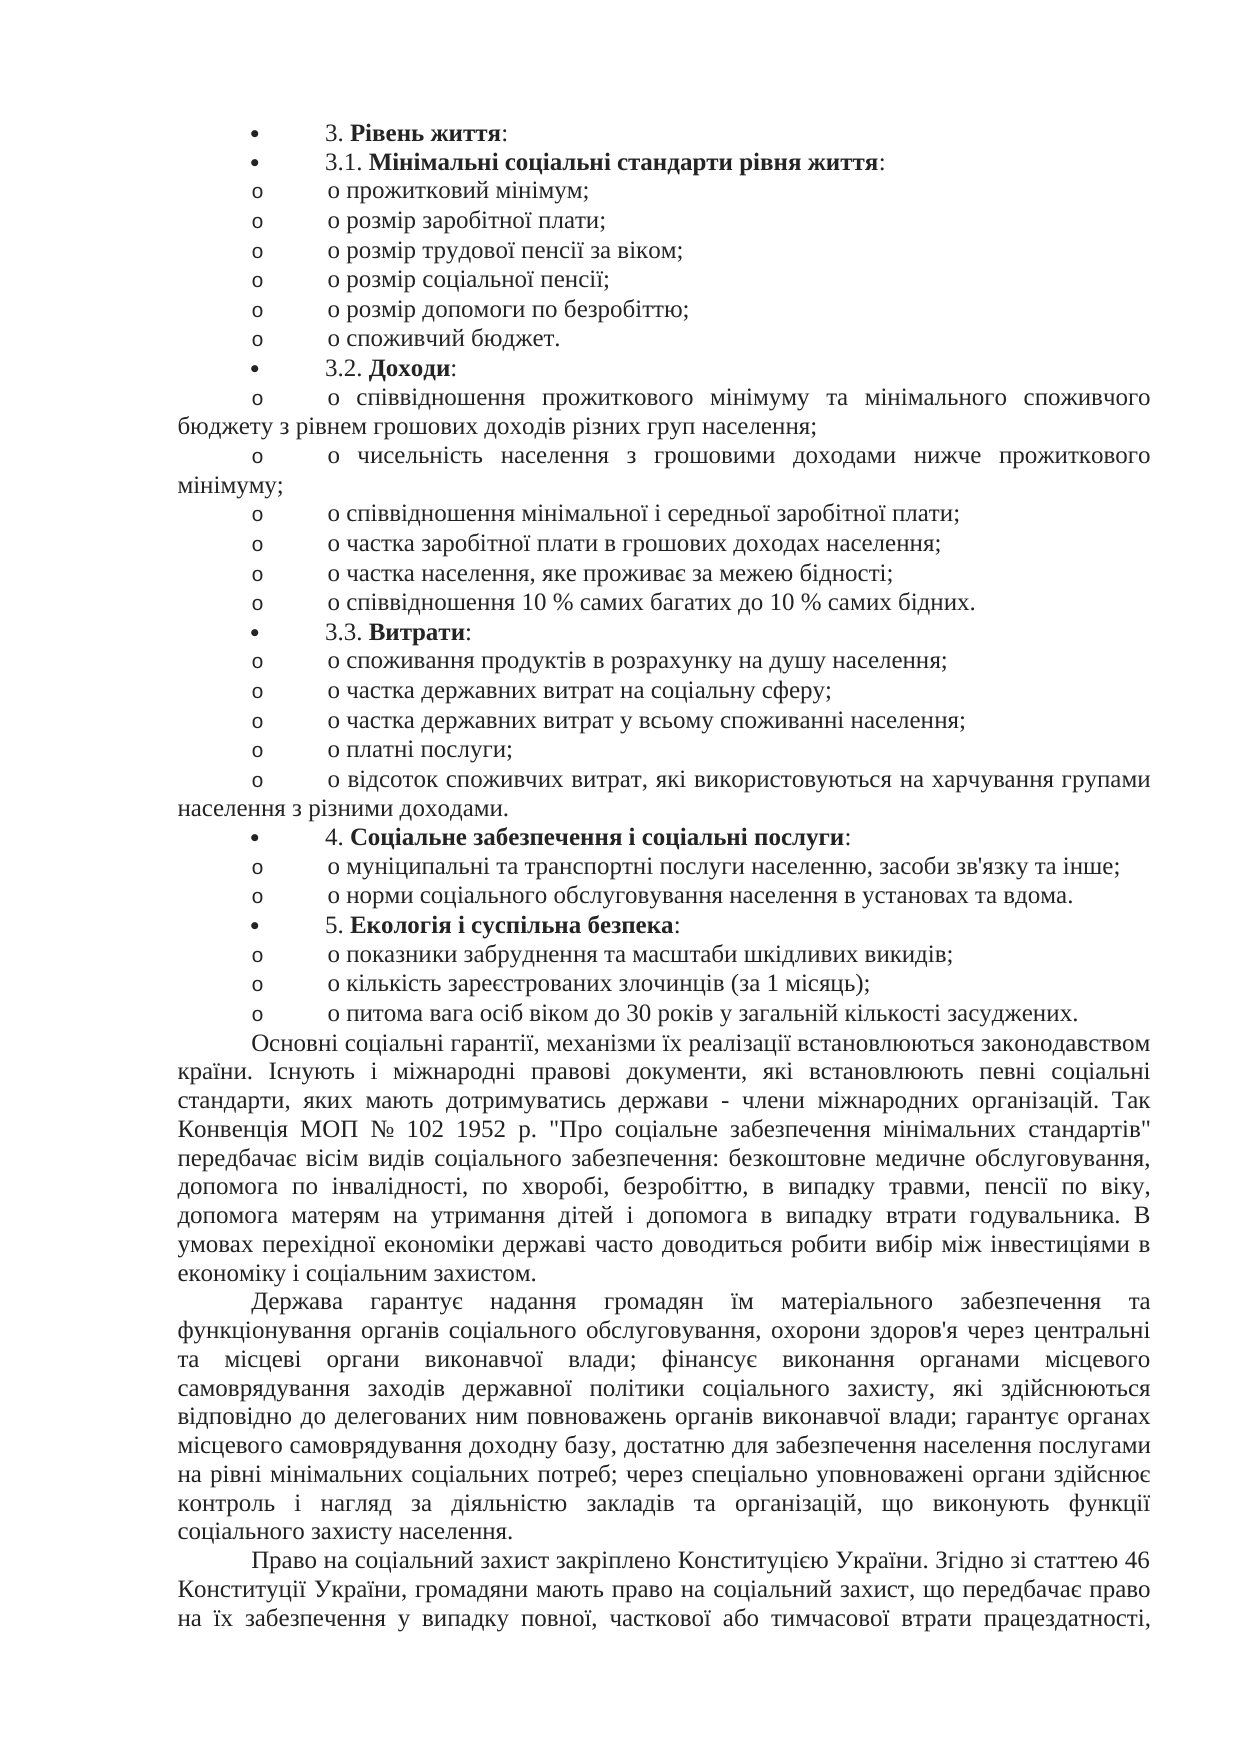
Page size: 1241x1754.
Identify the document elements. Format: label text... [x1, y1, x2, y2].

list o платні послуги; [177, 734, 1152, 764]
text Основні соціальні гарантії, механізми їх реалізації встановлюються законодавством країни. Існують і міжнародні правові документи, які встановлюють певні соціальні стандарти, яких мають дотримуватись держави - члени міжнародних організацій. Так Конвенція МОП № 102 1952 р. "Про соціальне забезпечення мінімальних стандартів" передбачає вісім видів соціального забезпечення: безкоштовне медичне обслуговування, допомога по інвалідності, по хворобі, безробіттю, в випадку травми, пенсії по віку, допомога матерям на утримання дітей і допомога в випадку втрати годувальника. В умовах перехідної економіки державі часто доводиться робити вибір між інвестиціями в економіку і соціальним захистом. [177, 1028, 1152, 1286]
text Держава гарантує надання громадян їм матеріального забезпечення та функціонування органів соціального обслуговування, охорони здоров'я через центральні та місцеві органи виконавчої влади; фінансує виконання органами місцевого самоврядування заходів державної політики соціального захисту, які здійснюються відповідно до делегованих ним повноважень органів виконавчої влади; гарантує органах місцевого самоврядування доходну базу, достатню для забезпечення населення послугами на рівні мінімальних соціальних потреб; через спеціально уповноважені органи здійснює контроль і нагляд за діяльністю закладів та організацій, що виконують функції соціального захисту населення. [177, 1286, 1152, 1545]
list o муніципальні та транспортні послуги населенню, засоби зв'язку та інше; [177, 851, 1152, 881]
list o частка заробітної плати в грошових доходах населення; [177, 528, 1152, 558]
list o відсоток споживчих витрат, які використовуються на харчування групами населення з різними доходами. [177, 764, 1152, 822]
list o розмір заробітної плати; [177, 205, 1152, 235]
list o споживчий бюджет. [177, 323, 1152, 353]
list 3.3. Витрати: [177, 617, 1152, 646]
list 3.2. Доходи: [177, 353, 1152, 382]
list 3.1. Мінімальні соціальні стандарти рівня життя: [177, 147, 1152, 176]
list o питома вага осіб віком до 30 років у загальній кількості засуджених. [177, 998, 1152, 1028]
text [177, 1545, 1152, 1631]
list o споживання продуктів в розрахунку на душу населення; [177, 646, 1152, 675]
list 4. Соціальне забезпечення і соціальні послуги: [177, 822, 1152, 851]
list 3. Рівень життя: [177, 118, 1152, 147]
list o прожитковий мінімум; [177, 176, 1152, 205]
list o частка державних витрат на соціальну сферу; [177, 675, 1152, 705]
list o частка населення, яке проживає за межею бідності; [177, 558, 1152, 587]
list o показники забруднення та масштаби шкідливих викидів; [177, 939, 1152, 968]
list o розмір трудової пенсії за віком; [177, 235, 1152, 264]
list o чисельність населення з грошовими доходами нижче прожиткового мінімуму; [177, 440, 1152, 498]
list o співвідношення 10 % самих багатих до 10 % самих бідних. [177, 587, 1152, 617]
list o норми соціального обслуговування населення в установах та вдома. [177, 881, 1152, 910]
list o розмір соціальної пенсії; [177, 264, 1152, 294]
list 5. Екологія і суспільна безпека: [177, 910, 1152, 939]
list o розмір допомоги по безробіттю; [177, 294, 1152, 323]
list o співвідношення мінімальної і середньої заробітної плати; [177, 498, 1152, 528]
list o кількість зареєстрованих злочинців (за 1 місяць); [177, 968, 1152, 998]
list o співвідношення прожиткового мінімуму та мінімального споживчого бюджету з рівнем грошових доходів різних груп населення; [177, 382, 1152, 440]
list o частка державних витрат у всьому споживанні населення; [177, 705, 1152, 734]
